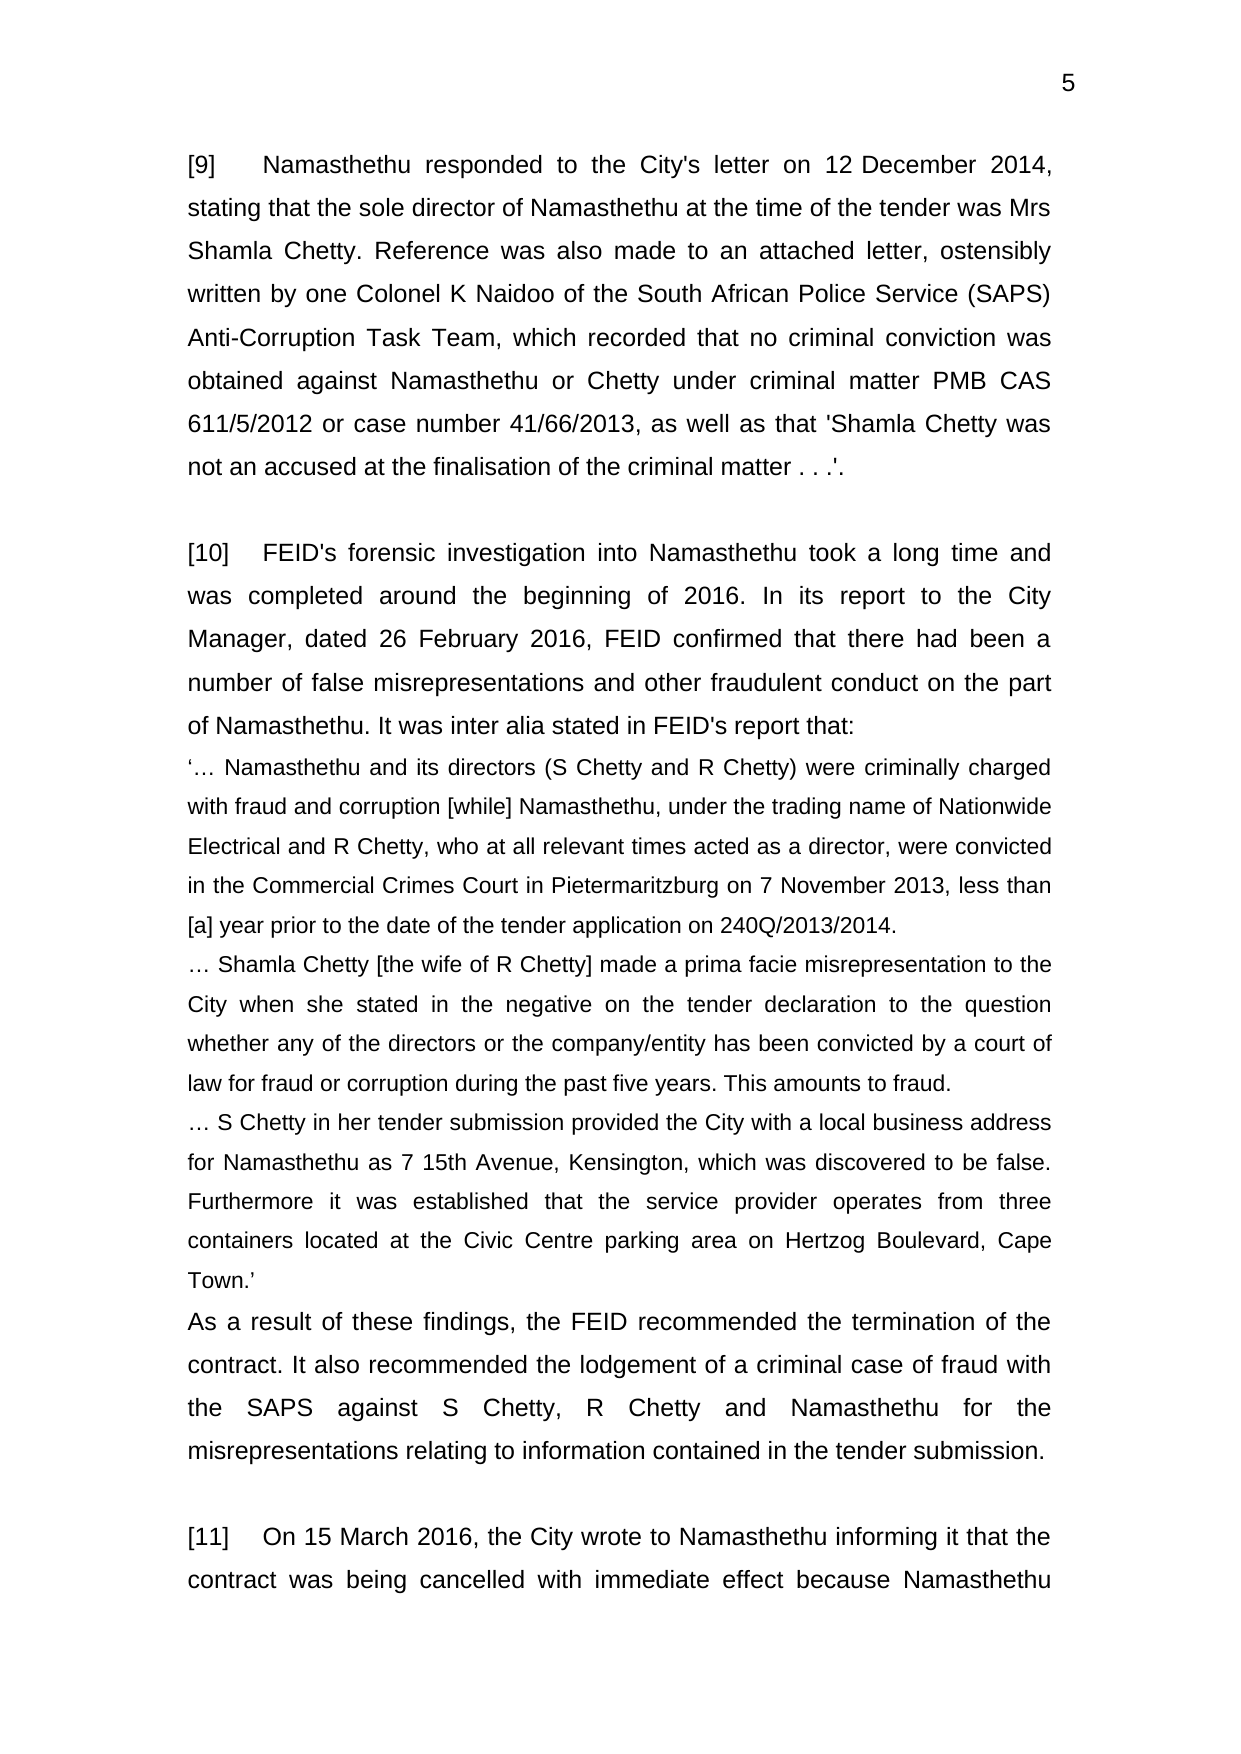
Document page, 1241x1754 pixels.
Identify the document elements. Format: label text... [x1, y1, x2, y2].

text ‘… Namasthethu and its directors (S Chetty and R Chetty) were criminally charged with fraud and corruption [while] Namasthethu, under the trading name of Nationwide Electrical and R Chetty, who at all relevant times acted as a director, were convicted in the Commercial Crimes Court in Pietermaritzburg on 7 November 2013, less than [a] year prior to the date of the tender application on 240Q/2013/2014. [187, 754, 1053, 938]
text … Shamla Chetty [the wife of R Chetty] made a prima facie misrepresentation to the City when she stated in the negative on the tender declaration to the question whether any of the directors or the company/entity has been convicted by a court of law for fraud or corruption during the past five years. This amounts to fraud. [187, 951, 1053, 1096]
text [9] Namasthethu responded to the City's letter on 12 December 2014, stating that the sole director of Namasthethu at the time of the tender was Mrs Shamla Chetty. Reference was also made to an attached letter, ostensibly written by one Colonel K Naidoo of the South African Police Service (SAPS) Anti-Corruption Task Team, which recorded that no criminal conviction was obtained against Namasthethu or Chetty under criminal matter PMB CAS 611/5/2012 or case number 41/66/2013, as well as that 'Shamla Chetty was not an accused at the finalisation of the criminal matter . . .'. [187, 150, 1053, 481]
text … S Chetty in her tender submission provided the City with a local business address for Namasthethu as 7 15th Avenue, Kensington, which was discovered to be false. Furthermore it was established that the service provider operates from three containers located at the Civic Centre parking area on Hertzog Boulevard, Cape Town.’ [187, 1109, 1053, 1293]
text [187, 1522, 1053, 1594]
text [10] FEID's forensic investigation into Namasthethu took a long time and was completed around the beginning of 2016. In its report to the City Manager, dated 26 February 2016, FEID confirmed that there had been a number of false misrepresentations and other fraudulent conduct on the part of Namasthethu. It was inter alia stated in FEID's report that: [187, 538, 1053, 739]
text As a result of these findings, the FEID recommended the termination of the contract. It also recommended the lodgement of a criminal case of fraud with the SAPS against S Chetty, R Chetty and Namasthethu for the misrepresentations relating to information contained in the tender submission. [187, 1306, 1053, 1464]
